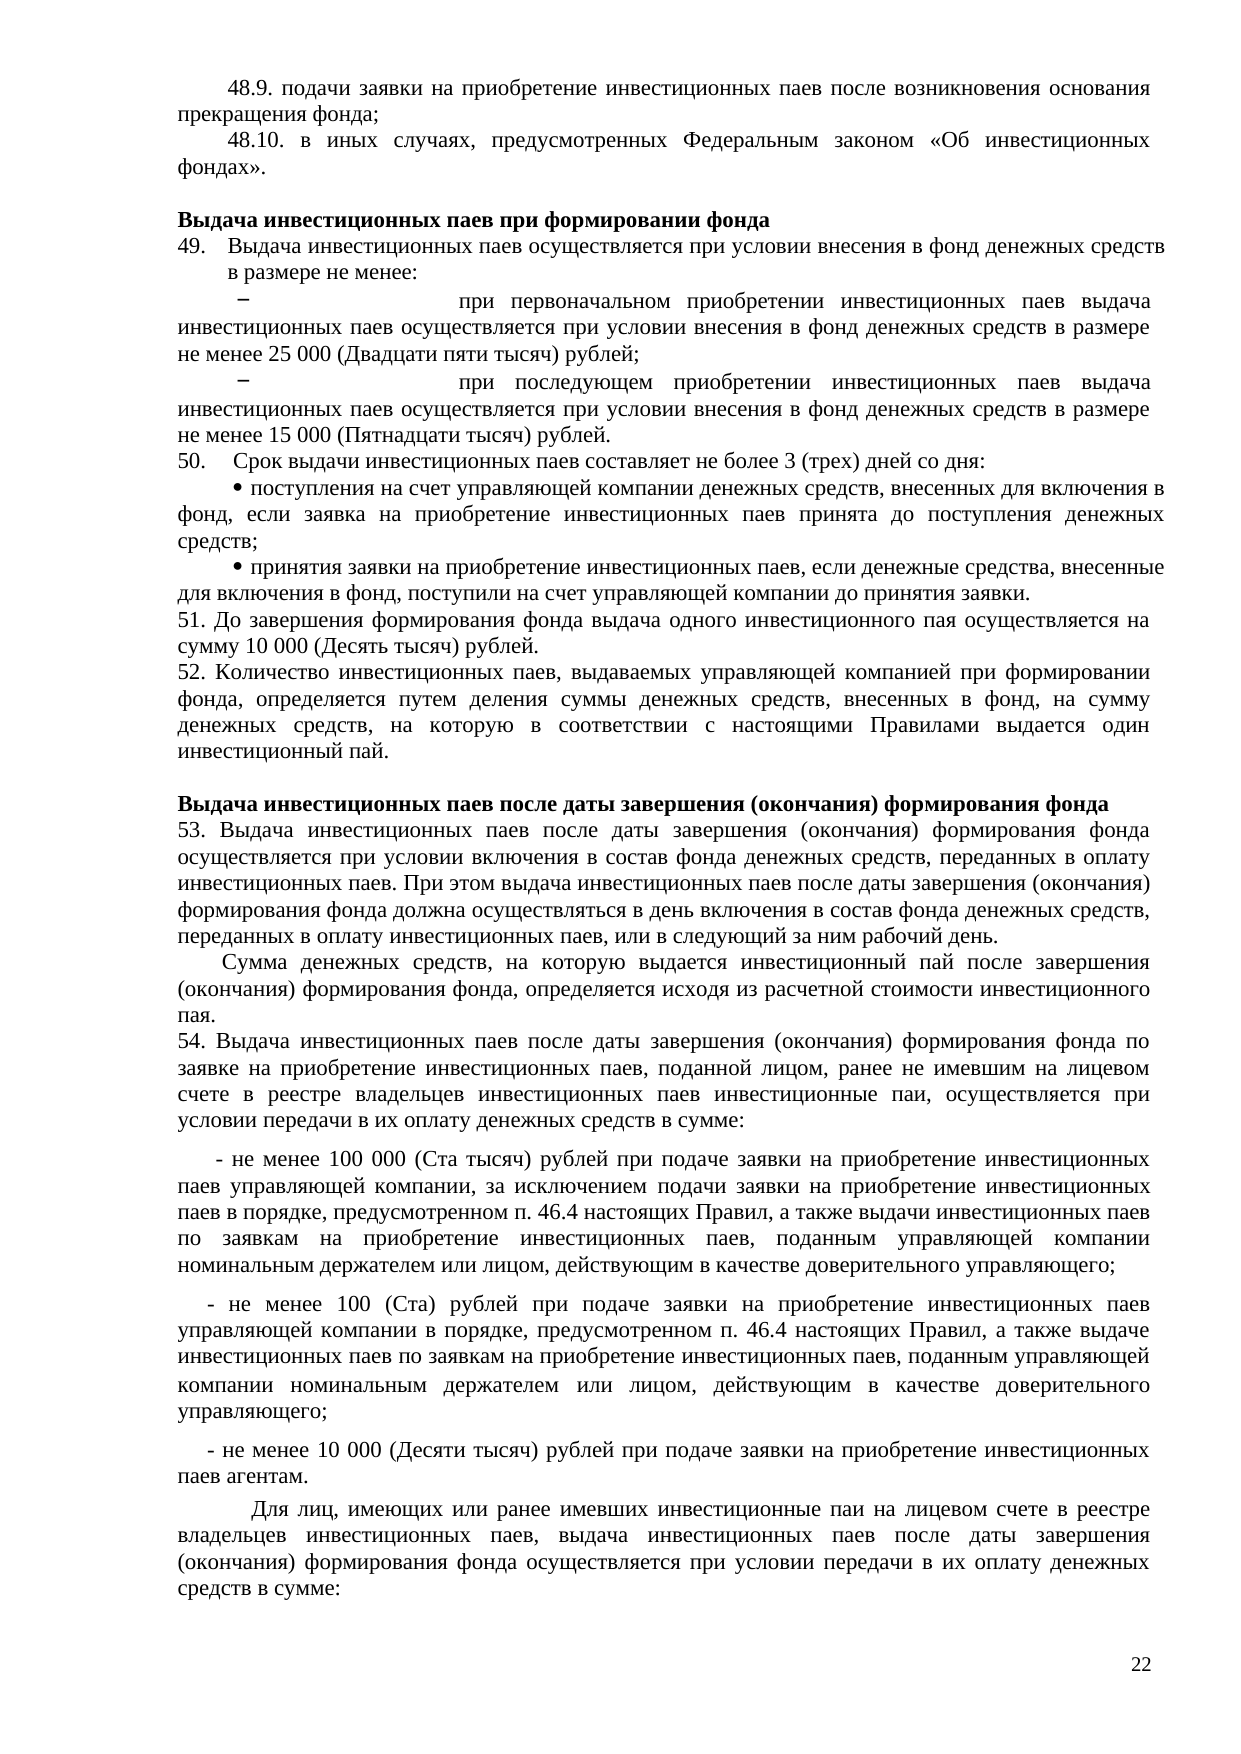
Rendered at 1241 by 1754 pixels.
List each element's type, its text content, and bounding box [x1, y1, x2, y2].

list при первоначальном приобретении инвестиционных паев выдача инвестиционных паев осуществляется при условии внесения в фонд денежных средств в размере не менее 25 000 (Двадцати пяти тысяч) рублей; [177, 285, 1152, 366]
list принятия заявки на приобретение инвестиционных паев, если денежные средства, внесенные для включения в фонд, поступили на счет управляющей компании до принятия заявки. [177, 553, 1167, 606]
text 52. Количество инвестиционных паев, выдаваемых управляющей компанией при формировании фонда, определяется путем деления суммы денежных средств, внесенных в фонд, на сумму денежных средств, на которую в соответствии с настоящими Правилами выдается один инвестиционный пай. [177, 658, 1152, 764]
text 48.9. подачи заявки на приобретение инвестиционных паев после возникновения основания прекращения фонда; [177, 74, 1152, 127]
text - не менее 100 000 (Ста тысяч) рублей при подаче заявки на приобретение инвестиционных паев управляющей компании, за исключением подачи заявки на приобретение инвестиционных паев в порядке, предусмотренном п. 46.4 настоящих Правил, а также выдачи инвестиционных паев по заявкам на приобретение инвестиционных паев, поданным управляющей компании номинальным держателем или лицом, действующим в качестве доверительного управляющего; [177, 1145, 1152, 1277]
text - не менее 10 000 (Десяти тысяч) рублей при подаче заявки на приобретение инвестиционных паев агентам. [177, 1436, 1152, 1489]
text Для лиц, имеющих или ранее имевших инвестиционные паи на лицевом счете в реестре владельцев инвестиционных паев, выдача инвестиционных паев после даты завершения (окончания) формирования фонда осуществляется при условии передачи в их оплату денежных средств в сумме: [177, 1495, 1152, 1601]
text 53. Выдача инвестиционных паев после даты завершения (окончания) формирования фонда осуществляется при условии включения в состав фонда денежных средств, переданных в оплату инвестиционных паев. При этом выдача инвестиционных паев после даты завершения (окончания) формирования фонда должна осуществляться в день включения в состав фонда денежных средств, переданных в оплату инвестиционных паев, или в следующий за ним рабочий день. [177, 817, 1152, 948]
text Сумма денежных средств, на которую выдается инвестиционный пай после завершения (окончания) формирования фонда, определяется исходя из расчетной стоимости инвестиционного пая. [177, 948, 1152, 1027]
text 48.10. в иных случаях, предусмотренных Федеральным законом «Об инвестиционных фондах». [177, 127, 1152, 179]
text 51. До завершения формирования фонда выдача одного инвестиционного пая осуществляется на сумму 10 000 (Десять тысяч) рублей. [177, 606, 1152, 658]
list Срок выдачи инвестиционных паев составляет не более 3 (трех) дней со дня: [177, 448, 1167, 474]
list Выдача инвестиционных паев осуществляется при условии внесения в фонд денежных средств в размере не менее: [177, 232, 1167, 285]
subtitle Выдача инвестиционных паев при формировании фонда [177, 206, 1152, 232]
subtitle Выдача инвестиционных паев после даты завершения (окончания) формирования фонда [177, 790, 1152, 817]
list при последующем приобретении инвестиционных паев выдача инвестиционных паев осуществляется при условии внесения в фонд денежных средств в размере не менее 15 000 (Пятнадцати тысяч) рублей. [177, 366, 1152, 448]
text 54. Выдача инвестиционных паев после даты завершения (окончания) формирования фонда по заявке на приобретение инвестиционных паев, поданной лицом, ранее не имевшим на лицевом счете в реестре владельцев инвестиционных паев инвестиционные паи, осуществляется при условии передачи в их оплату денежных средств в сумме: [177, 1027, 1152, 1133]
list поступления на счет управляющей компании денежных средств, внесенных для включения в фонд, если заявка на приобретение инвестиционных паев принята до поступления денежных средств; [177, 474, 1167, 553]
